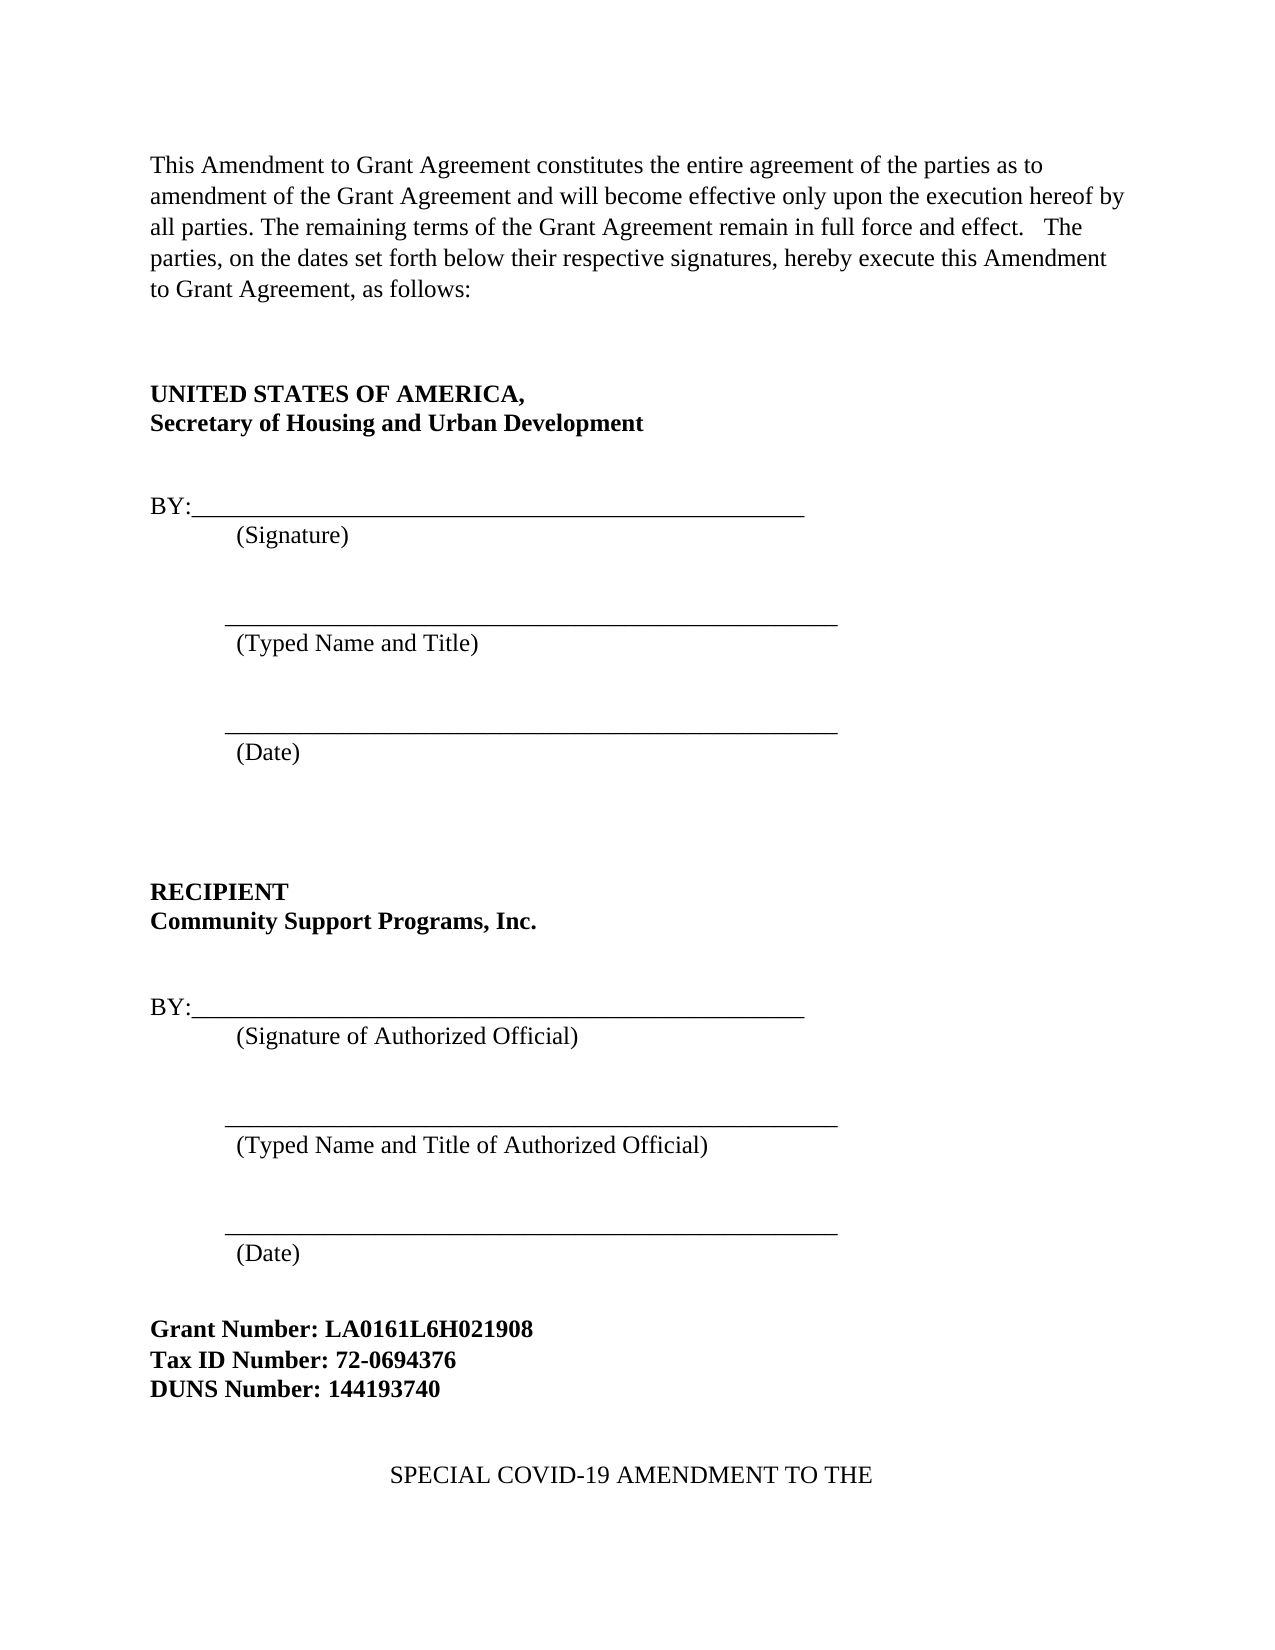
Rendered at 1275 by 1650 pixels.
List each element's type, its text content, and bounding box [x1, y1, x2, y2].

text (Date) [150, 1238, 1125, 1267]
text Tax ID Number: 72-0694376 [150, 1345, 1125, 1374]
text SPECIAL COVID-19 AMENDMENT TO THE [150, 1460, 1125, 1489]
text (Typed Name and Title) [150, 628, 1125, 657]
text BY:_________________________________________________ [150, 992, 1125, 1021]
text BY:_________________________________________________ [150, 491, 1125, 520]
text _________________________________________________ [150, 1209, 1125, 1238]
text Secretary of Housing and Urban Development [150, 408, 1125, 437]
subtitle Grant Number: LA0161L6H021908 [150, 1314, 1125, 1343]
text DUNS Number: 144193740 [150, 1374, 1125, 1402]
text (Signature of Authorized Official) [150, 1021, 1125, 1050]
text _________________________________________________ [150, 600, 1125, 628]
text This Amendment to Grant Agreement constitutes the entire agreement of the parties as to amendment of the Grant Agreement and will become effective only upon the execution hereof by all parties. The remaining terms of the Grant Agreement remain in full force and effect. The parties, on the dates set forth below their respective signatures, hereby execute this Amendment to Grant Agreement, as follows: [150, 150, 1125, 303]
text (Date) [150, 737, 1125, 766]
text UNITED STATES OF AMERICA, [150, 379, 1125, 408]
text (Signature) [150, 520, 1125, 549]
text RECIPIENT [150, 877, 1125, 906]
text Community Support Programs, Inc. [150, 906, 1125, 935]
text (Typed Name and Title of Authorized Official) [150, 1130, 1125, 1158]
text _________________________________________________ [150, 1101, 1125, 1130]
text _________________________________________________ [150, 708, 1125, 737]
